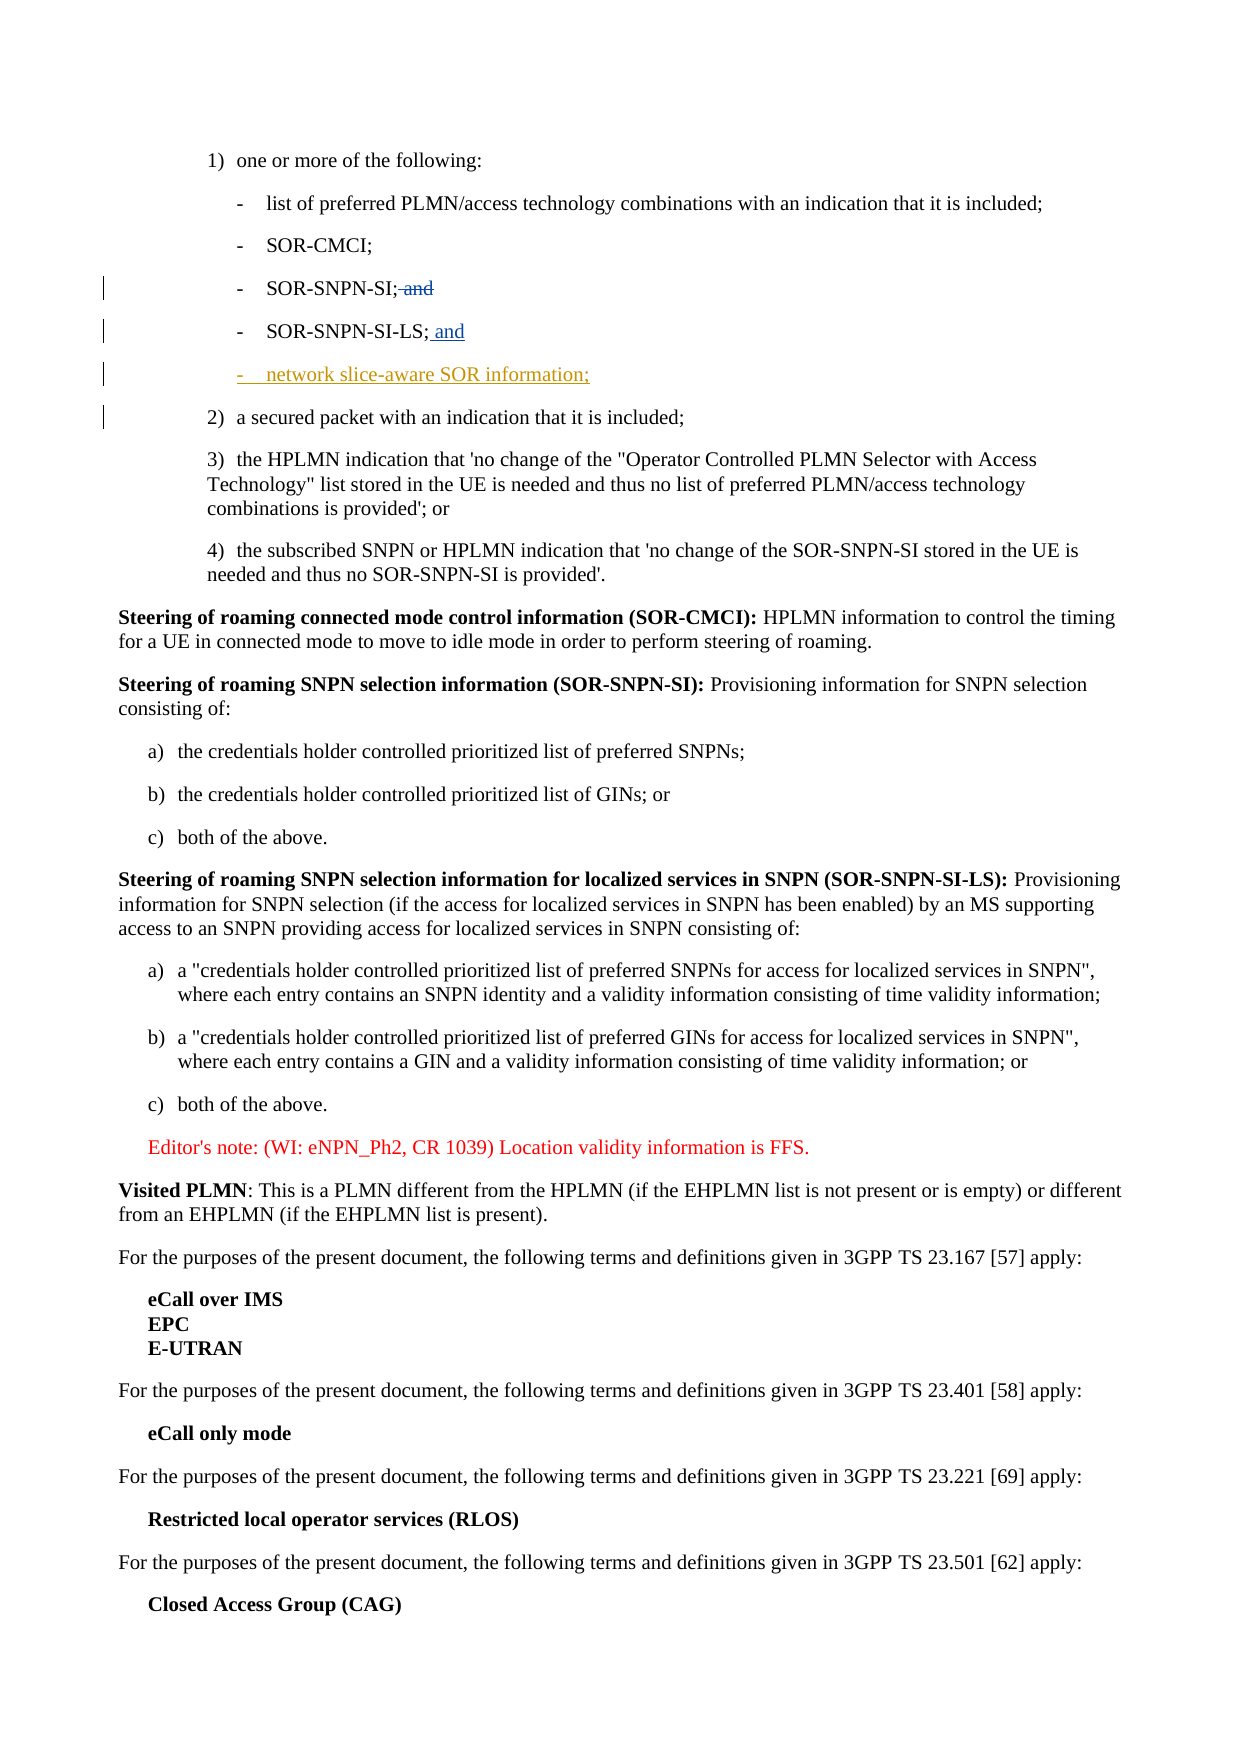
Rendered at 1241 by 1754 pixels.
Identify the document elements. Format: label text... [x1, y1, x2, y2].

text Steering of roaming SNPN selection information (SOR-SNPN-SI): Provisioning information for SNPN selection consisting of: [118, 672, 1122, 720]
text eCall only mode [148, 1421, 1122, 1445]
text For the purposes of the present document, the following terms and definitions given in 3GPP TS 23.501 [62] apply: [118, 1549, 1122, 1574]
text Visited PLMN: This is a PLMN different from the HPLMN (if the EHPLMN list is not present or is empty) or different from an EHPLMN (if the EHPLMN list is present). [118, 1178, 1122, 1226]
text E-UTRAN [148, 1336, 1122, 1359]
text Steering of roaming SNPN selection information for localized services in SNPN (SOR-SNPN-SI-LS): Provisioning information for SNPN selection (if the access for localized services in SNPN has been enabled) by an MS supporting access to an SNPN providing access for localized services in SNPN consisting of: [118, 867, 1122, 939]
text Steering of roaming connected mode control information (SOR-CMCI): HPLMN information to control the timing for a UE in connected mode to move to idle mode in order to perform steering of roaming. [118, 605, 1122, 653]
text - list of preferred PLMN/access technology combinations with an indication that it is included; [236, 191, 1122, 214]
text - SOR-SNPN-SI-LS; [236, 319, 1122, 343]
text For the purposes of the present document, the following terms and definitions given in 3GPP TS 23.167 [57] apply: [118, 1244, 1122, 1269]
text EPC [148, 1311, 1122, 1336]
text eCall over IMS [148, 1287, 1122, 1311]
text For the purposes of the present document, the following terms and definitions given in 3GPP TS 23.221 [69] apply: [118, 1464, 1122, 1488]
text a) the credentials holder controlled prioritized list of preferred SNPNs; [148, 739, 1122, 763]
text b) a "credentials holder controlled prioritized list of preferred GINs for access for localized services in SNPN", where each entry contains a GIN and a validity information consisting of time validity information; or [148, 1025, 1122, 1073]
text - SOR-SNPN-SI; [236, 276, 1122, 300]
text Closed Access Group (CAG) [148, 1592, 1122, 1616]
text Editor's note: (WI: eNPN_Ph2, CR 1039) Location validity information is FFS. [148, 1135, 1122, 1159]
text 2) a secured packet with an indication that it is included; [207, 404, 1122, 429]
text - SOR-CMCI; [236, 233, 1122, 257]
text Restricted local operator services (RLOS) [148, 1507, 1122, 1531]
text 4) the subscribed SNPN or HPLMN indication that 'no change of the SOR-SNPN-SI stored in the UE is needed and thus no SOR-SNPN-SI is provided'. [207, 538, 1122, 586]
text 3) the HPLMN indication that 'no change of the "Operator Controlled PLMN Selector with Access Technology" list stored in the UE is needed and thus no list of preferred PLMN/access technology combinations is provided'; or [207, 447, 1122, 519]
text 1) one or more of the following: [207, 148, 1122, 172]
text a) a "credentials holder controlled prioritized list of preferred SNPNs for access for localized services in SNPN", where each entry contains an SNPN identity and a validity information consisting of time validity information; [148, 958, 1122, 1006]
text For the purposes of the present document, the following terms and definitions given in 3GPP TS 23.401 [58] apply: [118, 1378, 1122, 1402]
text c) both of the above. [148, 1092, 1122, 1116]
text c) both of the above. [148, 824, 1122, 849]
text b) the credentials holder controlled prioritized list of GINs; or [148, 782, 1122, 806]
